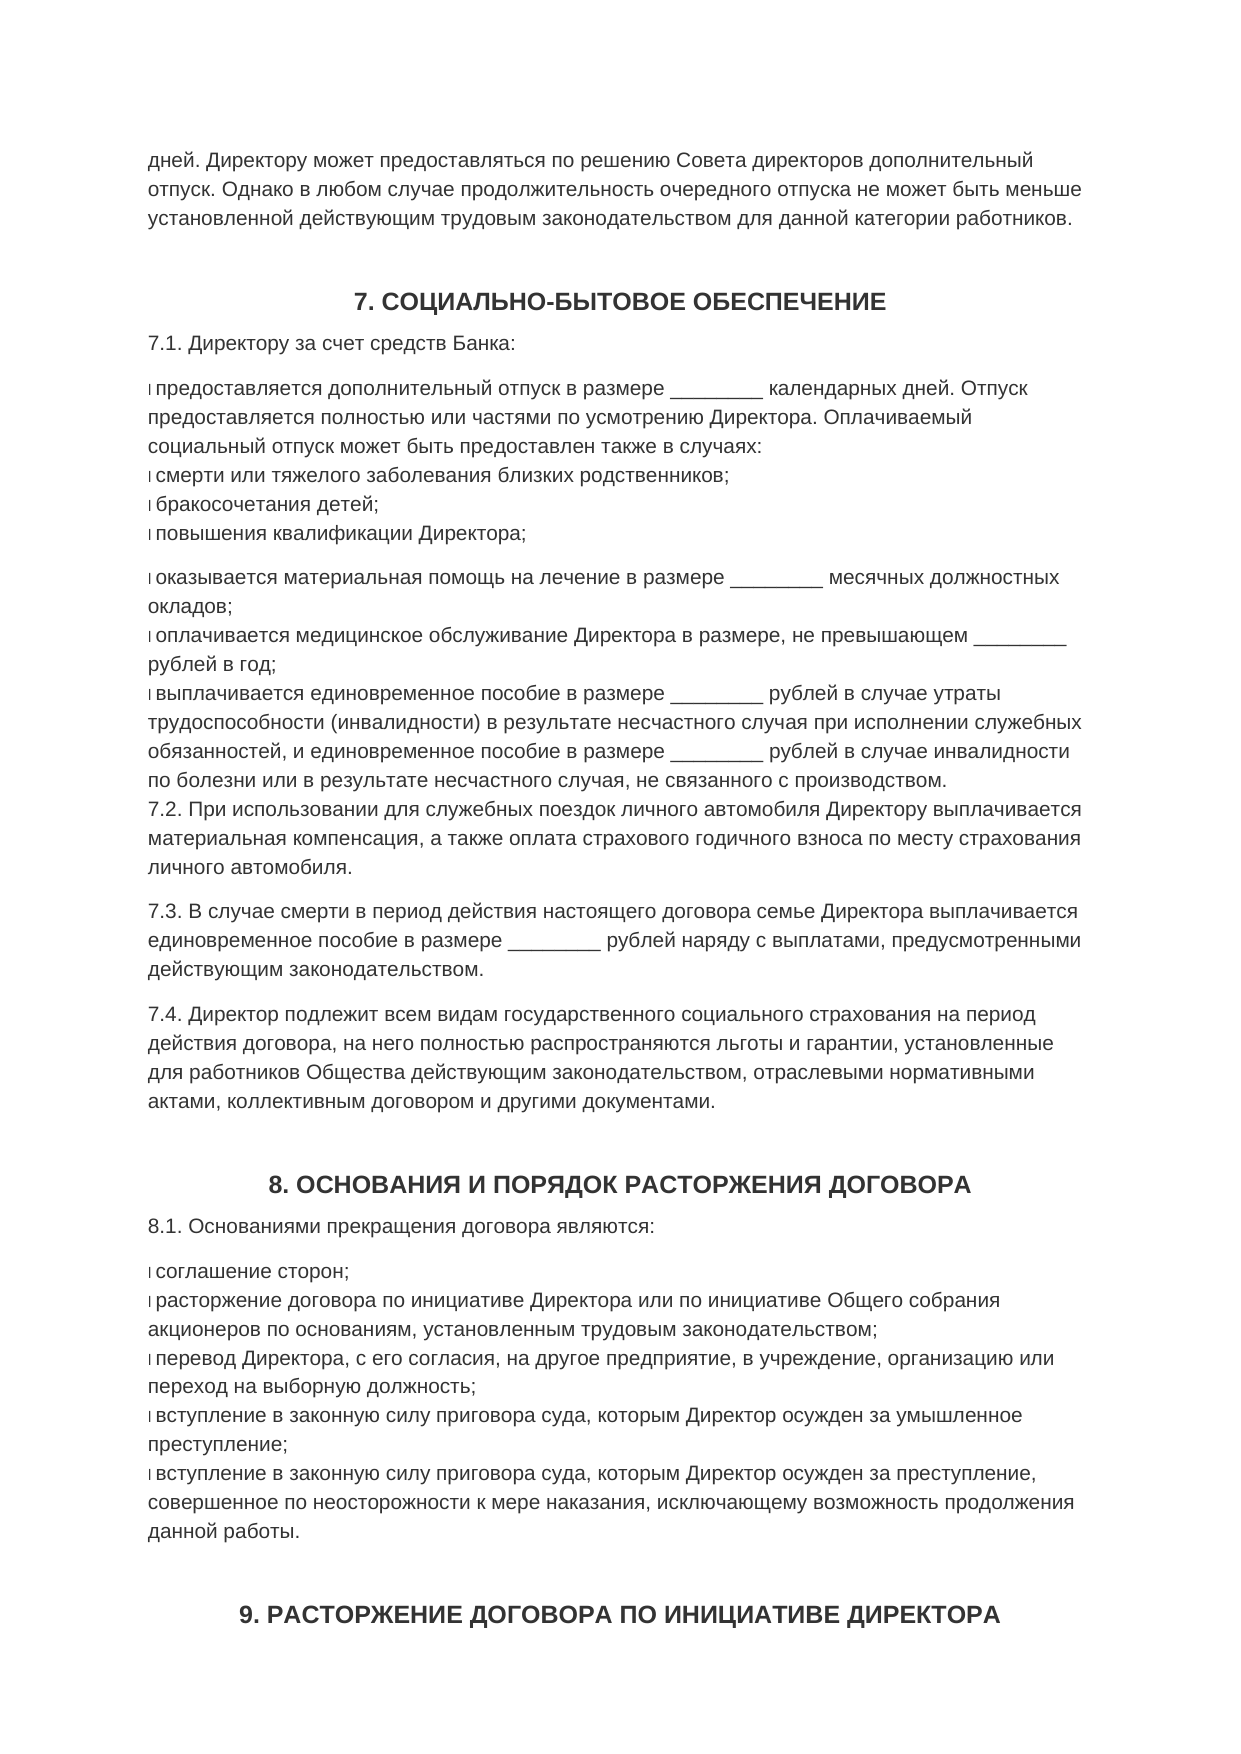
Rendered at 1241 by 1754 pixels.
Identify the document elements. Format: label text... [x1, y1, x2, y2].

text 7.3. В случае смерти в период действия настоящего договора семье Директора выплачивается единовременное пособие в размере ________ рублей наряду с выплатами, предусмотренными действующим законодательством. [148, 899, 1092, 981]
text l оказывается материальная помощь на лечение в размере ________ месячных должностных окладов; [148, 565, 1092, 618]
text l расторжение договора по инициативе Директора или по инициативе Общего собрания акционеров по основаниям, установленным трудовым законодательством; [148, 1287, 1092, 1340]
text l вступление в законную силу приговора суда, которым Директор осужден за преступление, совершенное по неосторожности к мере наказания, исключающему возможность продолжения данной работы. [148, 1461, 1092, 1543]
text 7.2. При использовании для служебных поездок личного автомобиля Директору выплачивается материальная компенсация, а также оплата страхового годичного взноса по месту страхования личного автомобиля. [148, 797, 1092, 878]
text l повышения квалификации Директора; [148, 520, 1092, 544]
text 8.1. Основаниями прекращения договора являются: [148, 1214, 1092, 1238]
text l выплачивается единовременное пособие в размере ________ рублей в случае утраты трудоспособности (инвалидности) в результате несчастного случая при исполнении служебных обязанностей, и единовременное пособие в размере ________ рублей в случае инвалидности по болезни или в результате несчастного случая, не связанного с производством. [148, 681, 1092, 792]
text 7.4. Директор подлежит всем видам государственного социального страхования на период действия договора, на него полностью распространяются льготы и гарантии, установленные для работников Общества действующим законодательством, отраслевыми нормативными актами, коллективным договором и другими документами. [148, 1002, 1092, 1112]
text 9. РАСТОРЖЕНИЕ ДОГОВОРА ПО ИНИЦИАТИВЕ ДИРЕКТОРА [148, 1600, 1092, 1629]
text l предоставляется дополнительный отпуск в размере ________ календарных дней. Отпуск предоставляется полностью или частями по усмотрению Директора. Оплачиваемый социальный отпуск может быть предоставлен также в случаях: [148, 376, 1092, 457]
text l бракосочетания детей; [148, 491, 1092, 515]
text l соглашение сторон; [148, 1258, 1092, 1282]
text l смерти или тяжелого заболевания близких родственников; [148, 462, 1092, 486]
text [148, 148, 1092, 229]
text l перевод Директора, с его согласия, на другое предприятие, в учреждение, организацию или переход на выборную должность; [148, 1345, 1092, 1398]
text l вступление в законную силу приговора суда, которым Директор осужден за умышленное преступление; [148, 1403, 1092, 1456]
text 7. СОЦИАЛЬНО-БЫТОВОЕ ОБЕСПЕЧЕНИЕ [148, 287, 1092, 315]
text 7.1. Директору за счет средств Банка: [148, 331, 1092, 355]
text l оплачивается медицинское обслуживание Директора в размере, не превышающем ________ рублей в год; [148, 623, 1092, 676]
text 8. ОСНОВАНИЯ И ПОРЯДОК РАСТОРЖЕНИЯ ДОГОВОРА [148, 1169, 1092, 1198]
